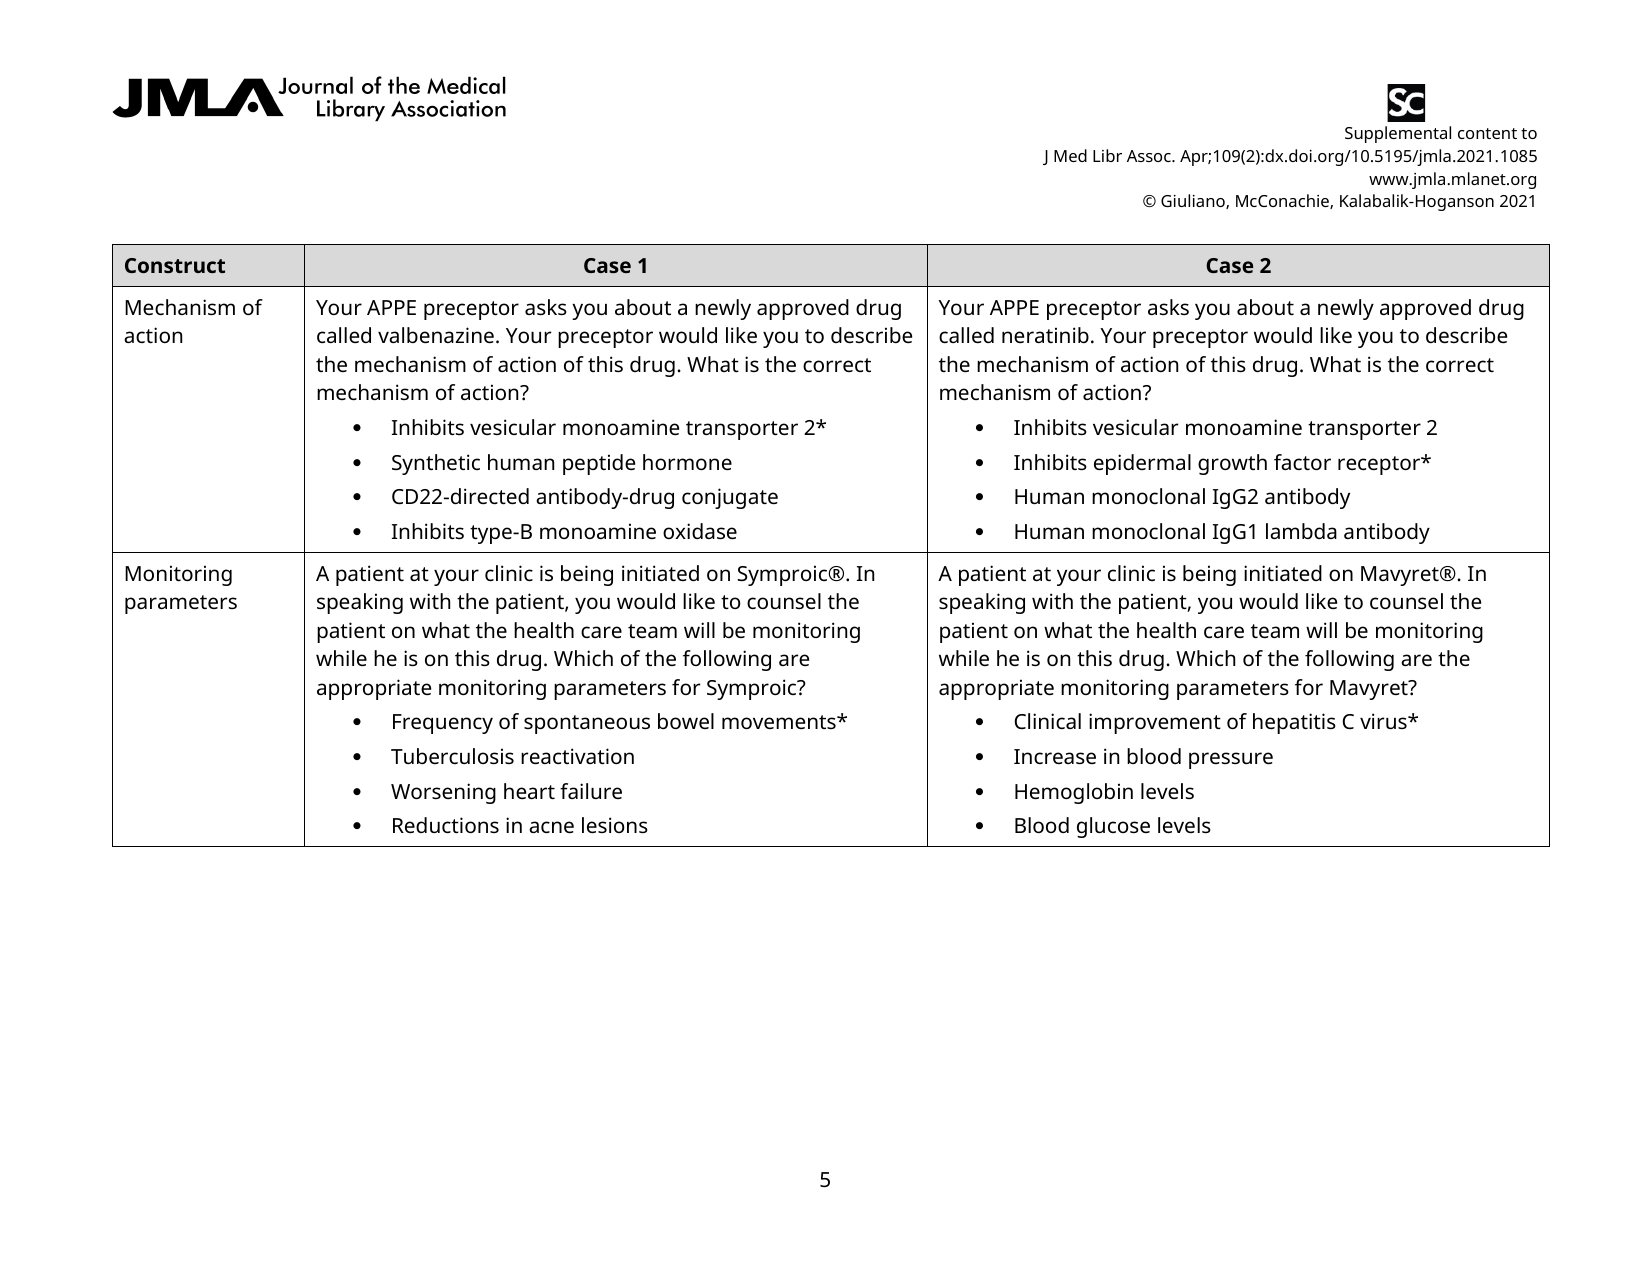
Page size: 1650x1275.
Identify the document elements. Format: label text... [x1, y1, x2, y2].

picture [112, 75, 507, 122]
table_cell Your APPE preceptor asks you about a newly approved drug called valbenazine. Your preceptor would like you to describe the mechanism of action of this drug. What is the correct mechanism of action? Inhibits vesicular monoamine transporter 2* Synthetic human peptide hormone CD22-directed antibody-drug conjugate Inhibits type-B monoamine oxidase [305, 287, 927, 552]
table_cell A patient at your clinic is being initiated on Mavyret®. In speaking with the patient, you would like to counsel the patient on what the health care team will be monitoring while he is on this drug. Which of the following are the appropriate monitoring parameters for Mavyret? Clinical improvement of hepatitis C virus* Increase in blood pressure Hemoglobin levels Blood glucose levels [928, 553, 1549, 846]
table_cell A patient at your clinic is being initiated on Symproic®. In speaking with the patient, you would like to counsel the patient on what the health care team will be monitoring while he is on this drug. Which of the following are appropriate monitoring parameters for Symproic? Frequency of spontaneous bowel movements* Tuberculosis reactivation Worsening heart failure Reductions in acne lesions [305, 553, 927, 846]
table_header Construct [113, 245, 304, 286]
table_cell Your APPE preceptor asks you about a newly approved drug called neratinib. Your preceptor would like you to describe the mechanism of action of this drug. What is the correct mechanism of action? Inhibits vesicular monoamine transporter 2 Inhibits epidermal growth factor receptor* Human monoclonal IgG2 antibody Human monoclonal IgG1 lambda antibody [928, 287, 1549, 552]
table_cell Mechanism of action [113, 287, 304, 552]
table_cell Monitoring parameters [113, 553, 304, 846]
picture [1387, 84, 1425, 122]
table_header Case 2 [928, 245, 1549, 286]
table_header Case 1 [305, 245, 927, 286]
